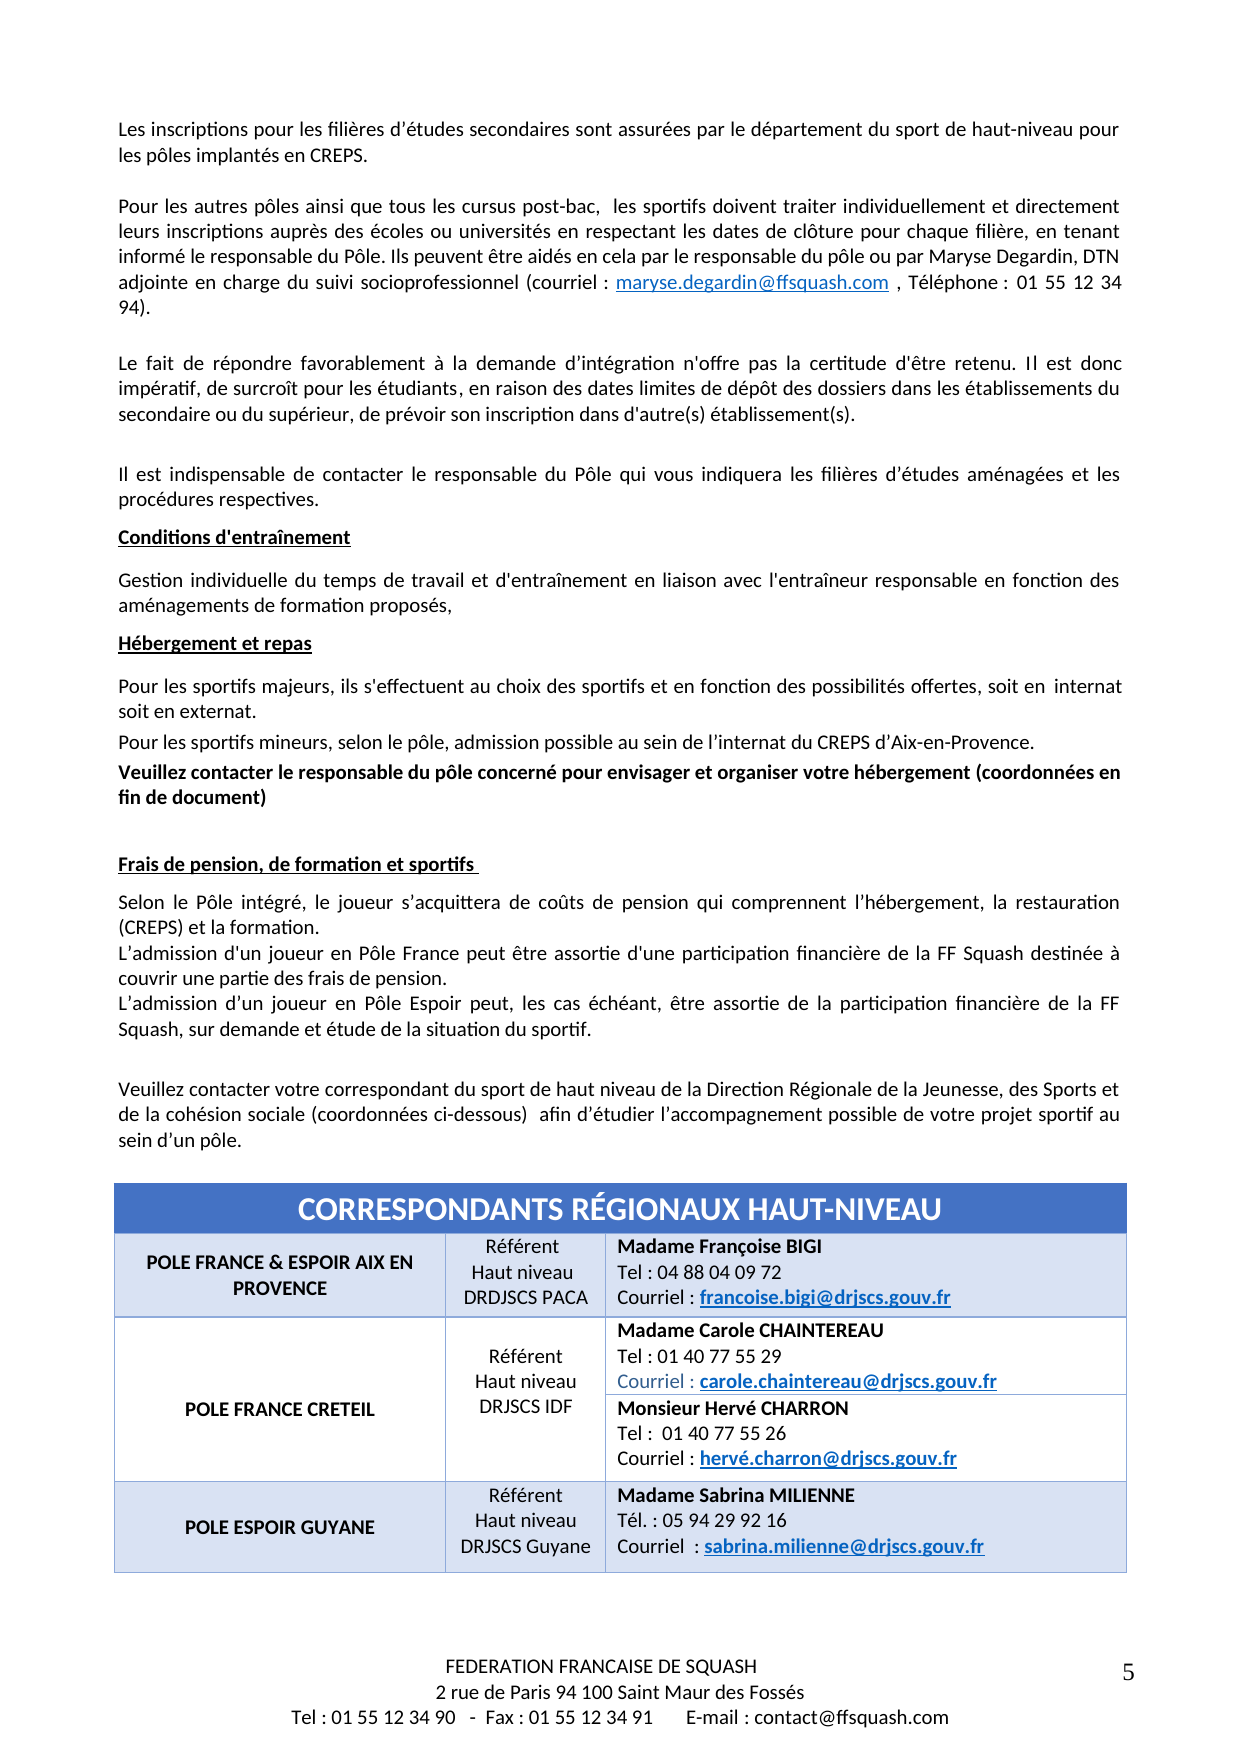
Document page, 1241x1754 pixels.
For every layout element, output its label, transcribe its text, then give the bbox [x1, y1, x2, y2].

text Les inscriptions pour les filières d’études secondaires sont assurées par le département du sport de haut-niveau pour les pôles implantés en CREPS. [118, 117, 1122, 167]
table_cell POLE FRANCE CRETEIL [115, 1318, 445, 1481]
text Le fait de répondre favorablement à la demande d’intégration n'offre pas la certitude d'être retenu. Il est donc impératif, de surcroît pour les étudiants, en raison des dates limites de dépôt des dossiers dans les établissements du secondaire ou du supérieur, de prévoir son inscription dans d'autre(s) établissement(s). [118, 350, 1122, 426]
table_cell Madame Françoise BIGI Tel : 04 88 04 09 72 Courriel : francoise.bigi@drjscs.gouv.fr [606, 1234, 1126, 1316]
table_cell Référent Haut niveau DRJSCS IDF [446, 1318, 605, 1481]
text Conditions d'entraînement [118, 524, 1122, 550]
text Veuillez contacter votre correspondant du sport de haut niveau de la Direction Régionale de la Jeunesse, des Sports et de la cohésion sociale (coordonnées ci-dessous) afin d’étudier l’accompagnement possible de votre projet sportif au sein d’un pôle. [118, 1076, 1122, 1152]
text Selon le Pôle intégré, le joueur s’acquittera de coûts de pension qui comprennent l’hébergement, la restauration (CREPS) et la formation. [118, 889, 1122, 940]
table_cell POLE FRANCE & ESPOIR AIX EN PROVENCE [115, 1234, 445, 1316]
text Pour les sportifs mineurs, selon le pôle, admission possible au sein de l’internat du CREPS d’Aix-en-Provence. [118, 729, 1122, 754]
table_cell Monsieur Hervé CHARRON Tel : 01 40 77 55 26 Courriel : hervé.charron@drjscs.gouv.fr [606, 1395, 1126, 1481]
text Pour les sportifs majeurs, ils s'effectuent au choix des sportifs et en fonction des possibilités offertes, soit en internat soit en externat. [118, 673, 1122, 724]
table_cell POLE ESPOIR GUYANE [115, 1482, 445, 1572]
text Veuillez contacter le responsable du pôle concerné pour envisager et organiser votre hébergement (coordonnées en fin de document) [118, 759, 1122, 810]
text L’admission d’un joueur en Pôle Espoir peut, les cas échéant, être assortie de la participation financière de la FF Squash, sur demande et étude de la situation du sportif. [118, 991, 1122, 1041]
text Frais de pension, de formation et sportifs [118, 851, 1122, 876]
table_cell Référent Haut niveau DRJSCS Guyane [446, 1482, 605, 1572]
text Pour les autres pôles ainsi que tous les cursus post-bac, les sportifs doivent traiter individuellement et directement leurs inscriptions auprès des écoles ou universités en respectant les dates de clôture pour chaque filière, en tenant informé le responsable du Pôle. Ils peuvent être aidés en cela par le responsable du pôle ou par Maryse Degardin, DTN adjointe en charge du suivi socioprofessionnel (courriel : maryse.degardin@ffsquash.com , Téléphone : 01 55 12 34 94). [118, 193, 1122, 320]
text Hébergement et repas [118, 631, 1122, 656]
table_cell Référent Haut niveau DRDJSCS PACA [446, 1234, 605, 1316]
table_cell Madame Carole CHAINTEREAU Tel : 01 40 77 55 29 Courriel : carole.chaintereau@drjscs.gouv.fr [606, 1318, 1126, 1394]
table_cell Madame Sabrina MILIENNE Tél. : 05 94 29 92 16 Courriel : sabrina.milienne@drjscs.gouv.fr [606, 1482, 1126, 1572]
text Gestion individuelle du temps de travail et d'entraînement en liaison avec l'entraîneur responsable en fonction des aménagements de formation proposés, [118, 567, 1122, 618]
table_header correspondants rÉgionaux haut-niveau [115, 1184, 1126, 1233]
text L’admission d'un joueur en Pôle France peut être assortie d'une participation financière de la FF Squash destinée à couvrir une partie des frais de pension. [118, 940, 1122, 991]
text Il est indispensable de contacter le responsable du Pôle qui vous indiquera les filières d’études aménagées et les procédures respectives. [118, 461, 1122, 512]
